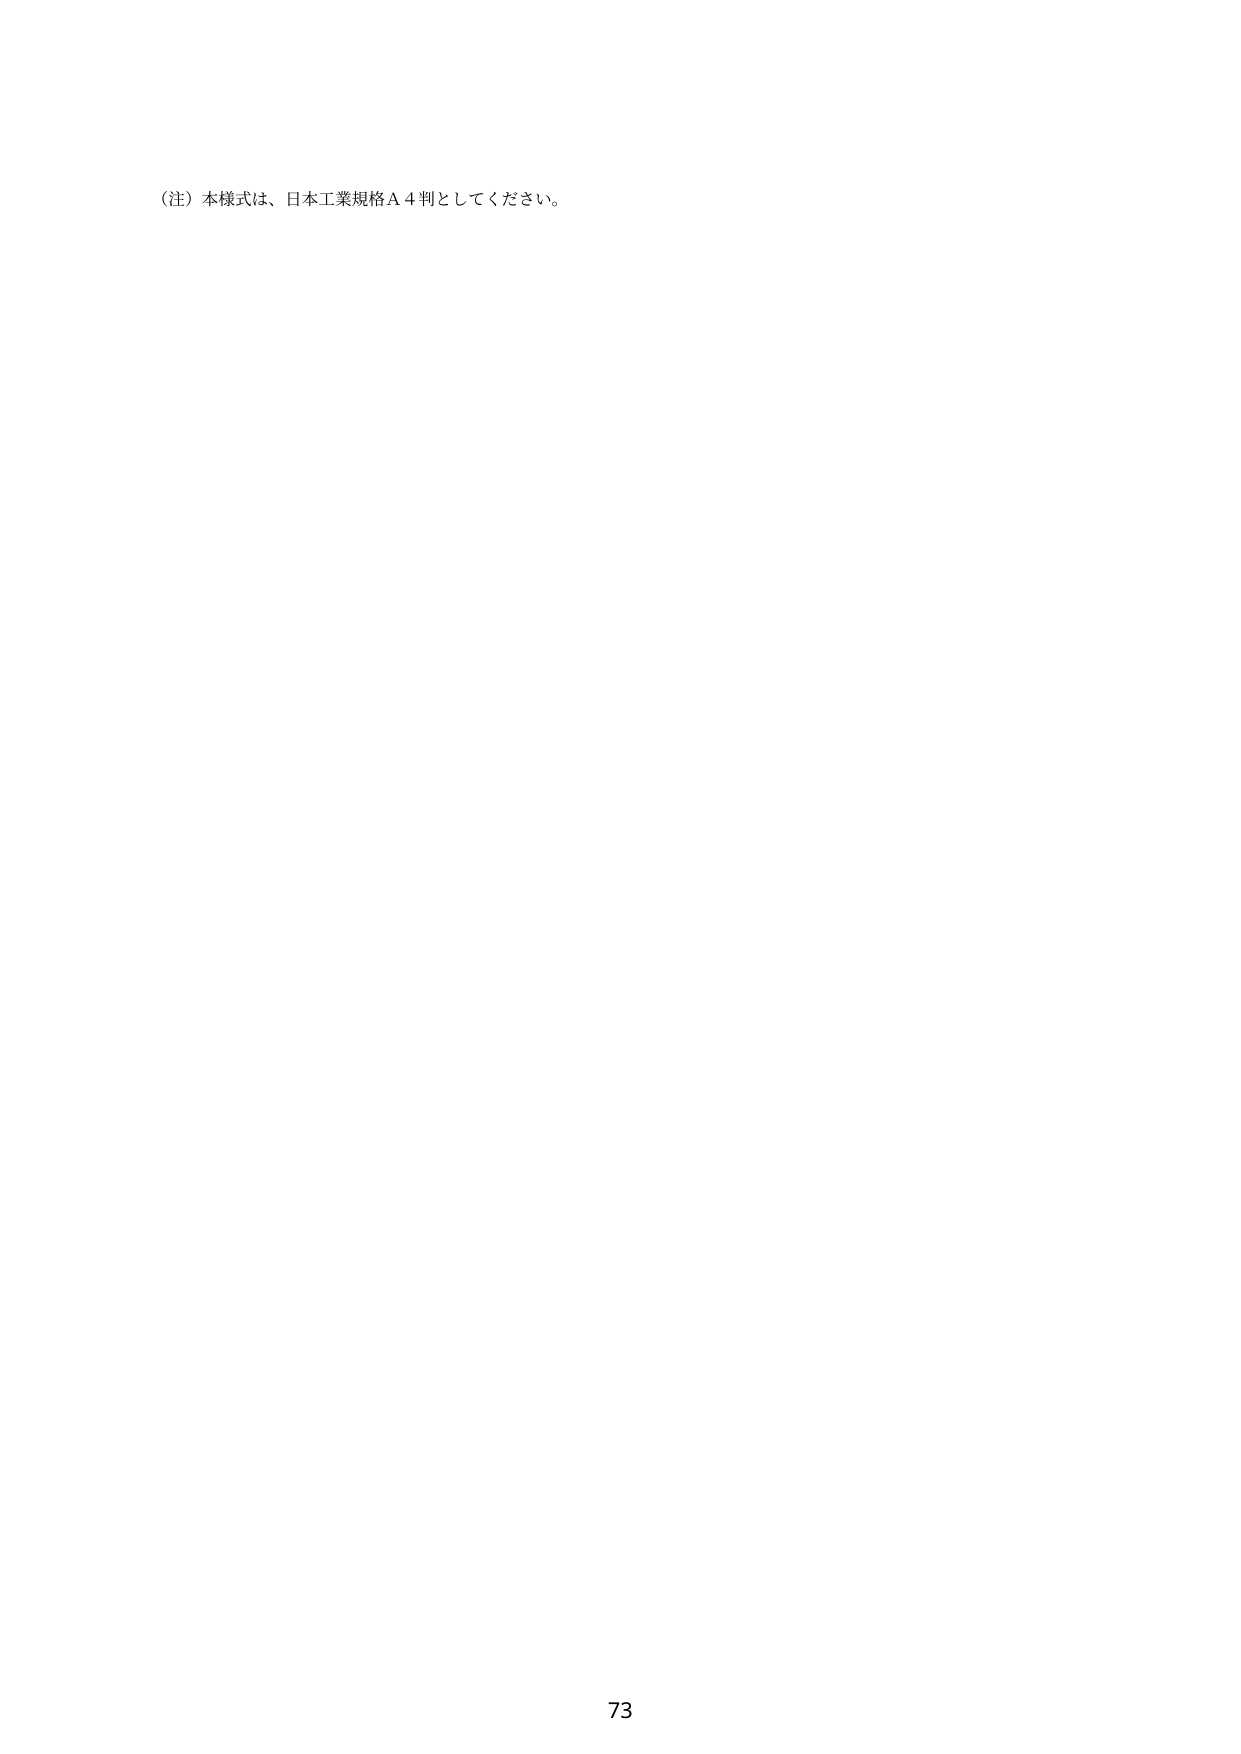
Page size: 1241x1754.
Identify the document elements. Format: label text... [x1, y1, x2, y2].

text （注）本様式は、日本工業規格Ａ４判としてください。 [118, 186, 1122, 210]
